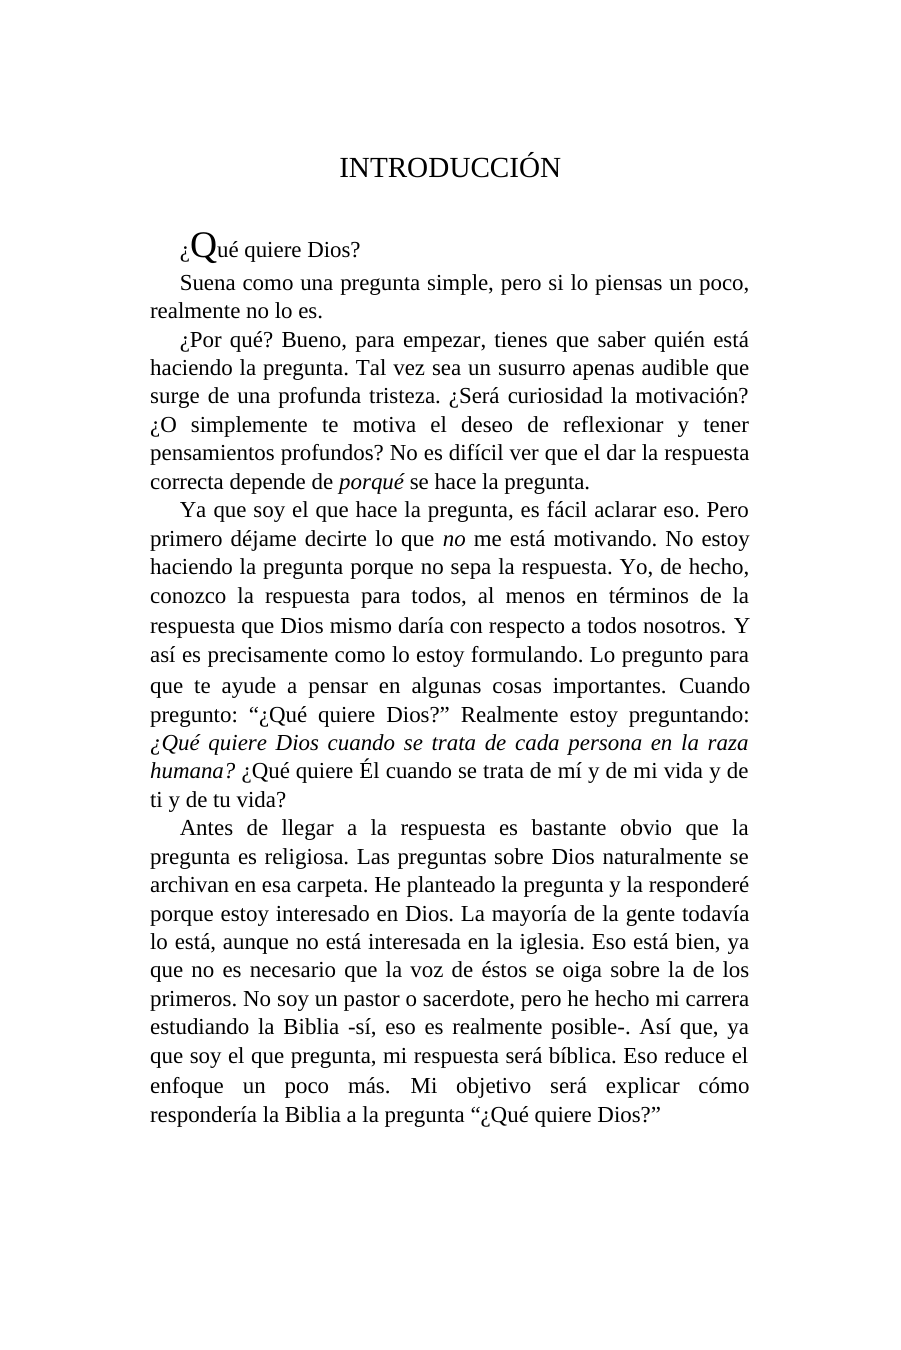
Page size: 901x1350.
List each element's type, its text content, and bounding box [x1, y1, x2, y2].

text INTRODUCCIÓN [150, 150, 750, 183]
text ¿Por qué? Bueno, para empezar, tienes que saber quién está haciendo la pregunta. Tal vez sea un susurro apenas audible que surge de una profunda tristeza. ¿Será curiosidad la motivación? ¿O simplemente te motiva el deseo de reflexionar y tener pensamientos profundos? No es difícil ver que el dar la respuesta correcta depende de porqué se hace la pregunta. [150, 326, 750, 494]
text ¿Qué quiere Dios? [150, 222, 750, 265]
text Suena como una pregunta simple, pero si lo piensas un poco, realmente no lo es. [150, 269, 750, 324]
text Antes de llegar a la respuesta es bastante obvio que la pregunta es religiosa. Las preguntas sobre Dios naturalmente se archivan en esa carpeta. He planteado la pregunta y la responderé porque estoy interesado en Dios. La mayoría de la gente todavía lo está, aunque no está interesada en la iglesia. Eso está bien, ya que no es necesario que la voz de éstos se oiga sobre la de los primeros. No soy un pastor o sacerdote, pero he hecho mi carrera estudiando la Biblia -sí, eso es realmente posible-. Así que, ya que soy el que pregunta, mi respuesta será bíblica. Eso reduce el enfoque un poco más. Mi objetivo será explicar cómo respondería la Biblia a la pregunta “¿Qué quiere Dios?” [150, 814, 750, 1128]
text Ya que soy el que hace la pregunta, es fácil aclarar eso. Pero primero déjame decirte lo que no me está motivando. No estoy haciendo la pregunta porque no sepa la respuesta. Yo, de hecho, conozco la respuesta para todos, al menos en términos de la respuesta que Dios mismo daría con respecto a todos nosotros. Y así es precisamente como lo estoy formulando. Lo pregunto para que te ayude a pensar en algunas cosas importantes. Cuando pregunto: “¿Qué quiere Dios?” Realmente estoy preguntando: ¿Qué quiere Dios cuando se trata de cada persona en la raza humana? ¿Qué quiere Él cuando se trata de mí y de mi vida y de ti y de tu vida? [150, 496, 750, 812]
